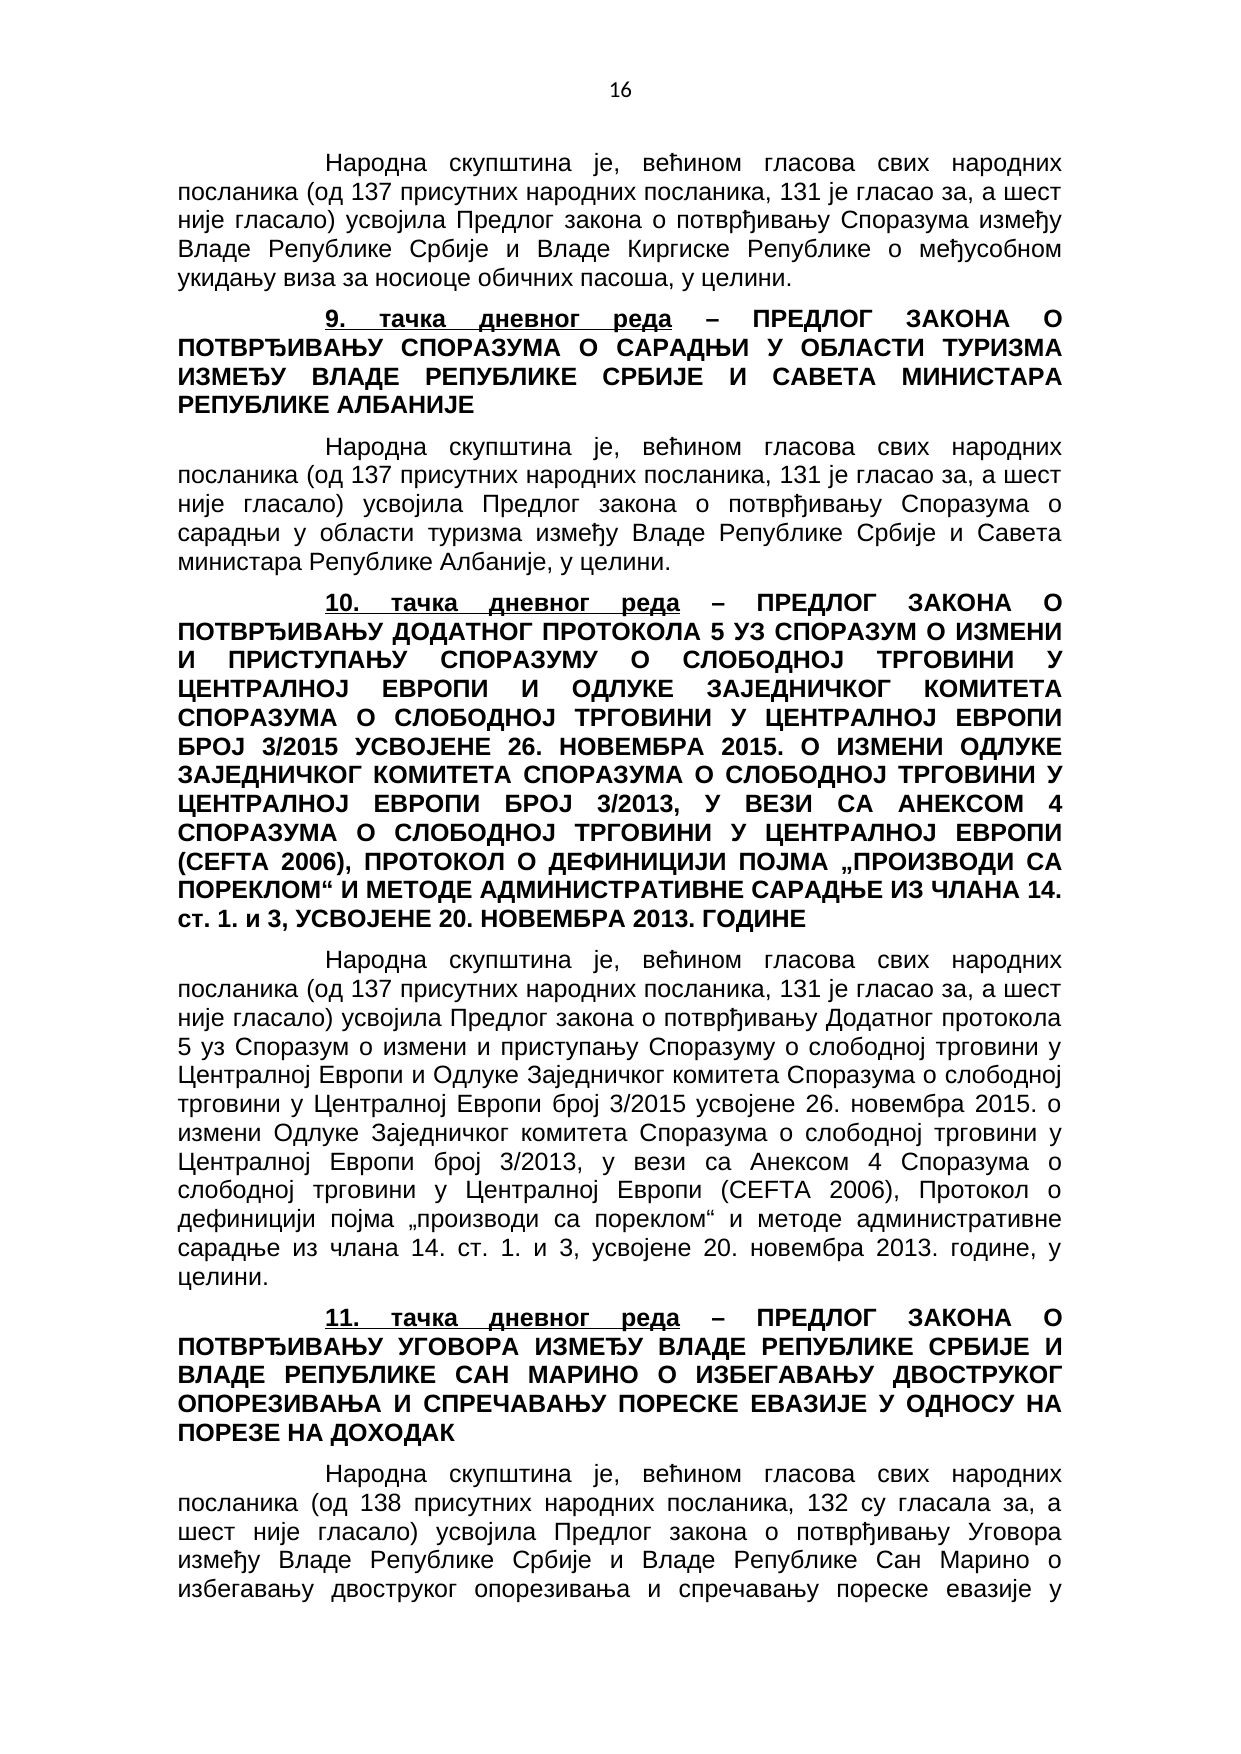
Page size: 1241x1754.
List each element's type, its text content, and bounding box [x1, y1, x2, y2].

text 11. тачка дневног реда – ПРЕДЛОГ ЗАКОНА О ПОТВРЂИВАЊУ УГОВОРА ИЗМЕЂУ ВЛАДЕ РЕПУБЛИКЕ СРБИЈЕ И ВЛАДЕ РЕПУБЛИКЕ САН МАРИНО О ИЗБЕГАВАЊУ ДВОСТРУКОГ ОПОРЕЗИВАЊА И СПРЕЧАВАЊУ ПОРЕСКЕ ЕВАЗИЈЕ У ОДНОСУ НА ПОРЕЗЕ НА ДОХОДАК [177, 1303, 1063, 1446]
text 9. тачка дневног реда – ПРЕДЛОГ ЗАКОНА О ПОТВРЂИВАЊУ СПОРАЗУМА О САРАДЊИ У ОБЛАСТИ ТУРИЗМА ИЗМЕЂУ ВЛАДЕ РЕПУБЛИКЕ СРБИЈЕ И САВЕТА МИНИСТАРА РЕПУБЛИКЕ АЛБАНИЈЕ [177, 304, 1063, 419]
text Народна скупштина је, већином гласова свих народних посланика (од 137 присутних народних посланика, 131 је гласао за, а шест није гласало) усвојила Предлог закона о потврђивању Споразума о сарадњи у области туризма између Владе Републике Србије и Савета министара Републике Албаније, у целини. [177, 431, 1063, 575]
text 10. тачка дневног реда – ПРЕДЛОГ ЗАКОНА О ПОТВРЂИВАЊУ ДОДАТНОГ ПРОТОКОЛА 5 УЗ СПОРАЗУМ О ИЗМЕНИ И ПРИСТУПАЊУ СПОРАЗУМУ О СЛОБОДНОЈ ТРГОВИНИ У ЦЕНТРАЛНОЈ ЕВРОПИ И ОДЛУКЕ ЗАЈЕДНИЧКОГ КОМИТЕТА СПОРАЗУМА О СЛОБОДНОЈ ТРГОВИНИ У ЦЕНТРАЛНОЈ ЕВРОПИ БРОЈ 3/2015 УСВОЈЕНЕ 26. НОВЕМБРА 2015. О ИЗМЕНИ ОДЛУКЕ ЗАЈЕДНИЧКОГ КОМИТЕТА СПОРАЗУМА О СЛОБОДНОЈ ТРГОВИНИ У ЦЕНТРАЛНОЈ ЕВРОПИ БРОЈ 3/2013, У ВЕЗИ СА АНЕКСОМ 4 СПОРАЗУМА О СЛОБОДНОЈ ТРГОВИНИ У ЦЕНТРАЛНОЈ ЕВРОПИ (CEFTA 2006), ПРОТОКОЛ О ДЕФИНИЦИЈИ ПОЈМА „ПРОИЗВОДИ СА ПОРЕКЛОМ“ И МЕТОДЕ АДМИНИСТРАТИВНЕ САРАДЊЕ ИЗ ЧЛАНА 14. ст. 1. и 3, УСВОЈЕНЕ 20. НОВЕМБРА 2013. ГОДИНЕ [177, 588, 1063, 933]
text Народна скупштина је, већином гласова свих народних посланика (од 137 присутних народних посланика, 131 је гласао за, а шест није гласало) усвојила Предлог закона о потврђивању Споразума између Владе Републике Србије и Владе Киргиске Републике о међусобном укидању виза за носиоце обичних пасоша, у целини. [177, 148, 1063, 291]
text Народна скупштина је, већином гласова свих народних посланика (од 137 присутних народних посланика, 131 је гласао за, а шест није гласало) усвојила Предлог закона о потврђивању Додатног протокола 5 уз Споразум о измени и приступању Споразуму о слободној трговини у Централној Европи и Одлуке Заједничког комитета Споразума о слободној трговини у Централној Европи број 3/2015 усвојене 26. новембра 2015. о измени Одлуке Заједничког комитета Споразума о слободној трговини у Централној Европи број 3/2013, у вези са Анексом 4 Споразума о слободној трговини у Централној Европи (CEFTA 2006), Протокол о дефиницији појма „производи са пореклом“ и методе административне сарадње из члана 14. ст. 1. и 3, усвојене 20. новембра 2013. године, у целини. [177, 945, 1063, 1290]
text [177, 1459, 1063, 1603]
